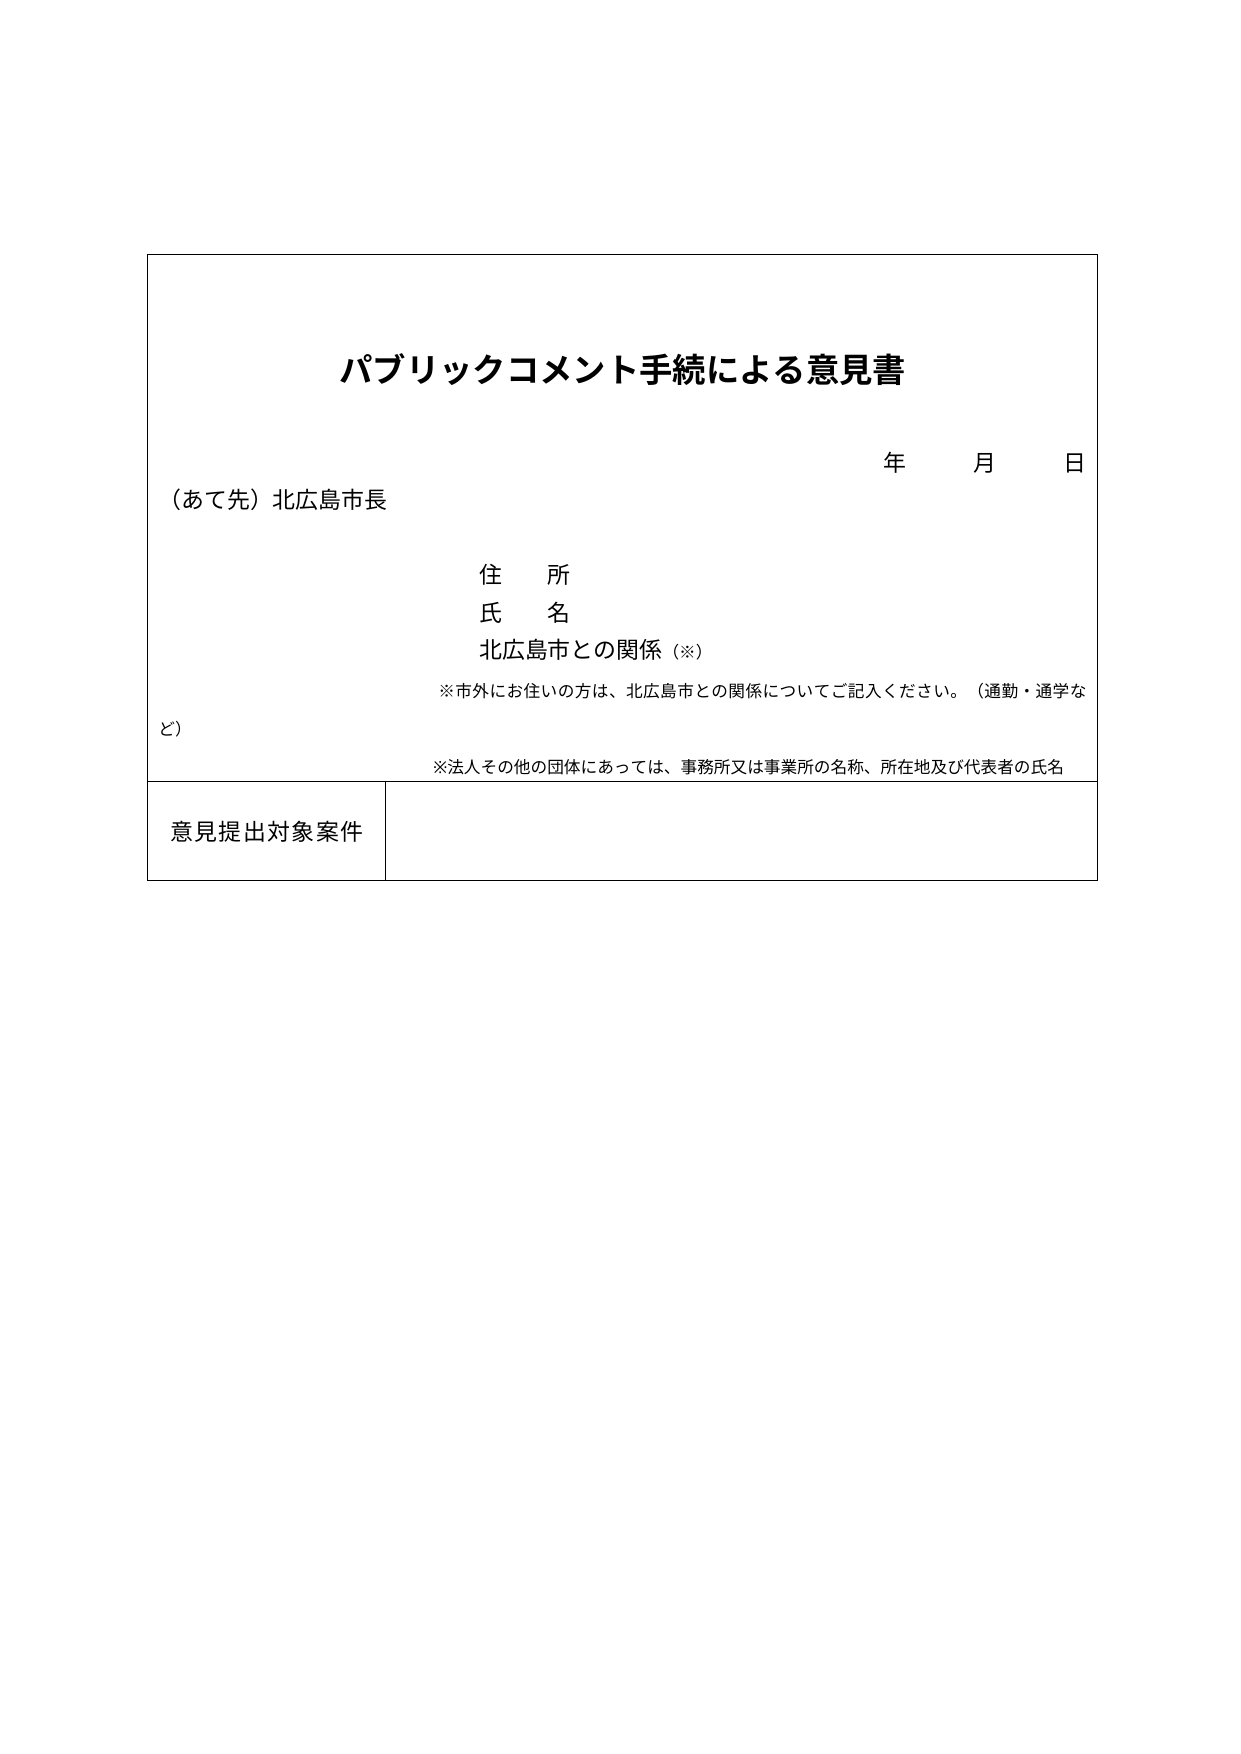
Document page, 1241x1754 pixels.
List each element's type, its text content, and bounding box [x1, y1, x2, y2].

table_header パブリックコメント手続による意見書 年 月 日 （あて先）北広島市長 住 所 氏 名 北広島市との関係（※） ※市外にお住いの方は、北広島市との関係についてご記入ください。（通勤・通学など） ※法人その他の団体にあっては、事務所又は事業所の名称、所在地及び代表者の氏名 [148, 255, 1097, 781]
table_cell [386, 782, 1097, 880]
table_cell 意見提出対象案件 [148, 782, 385, 880]
